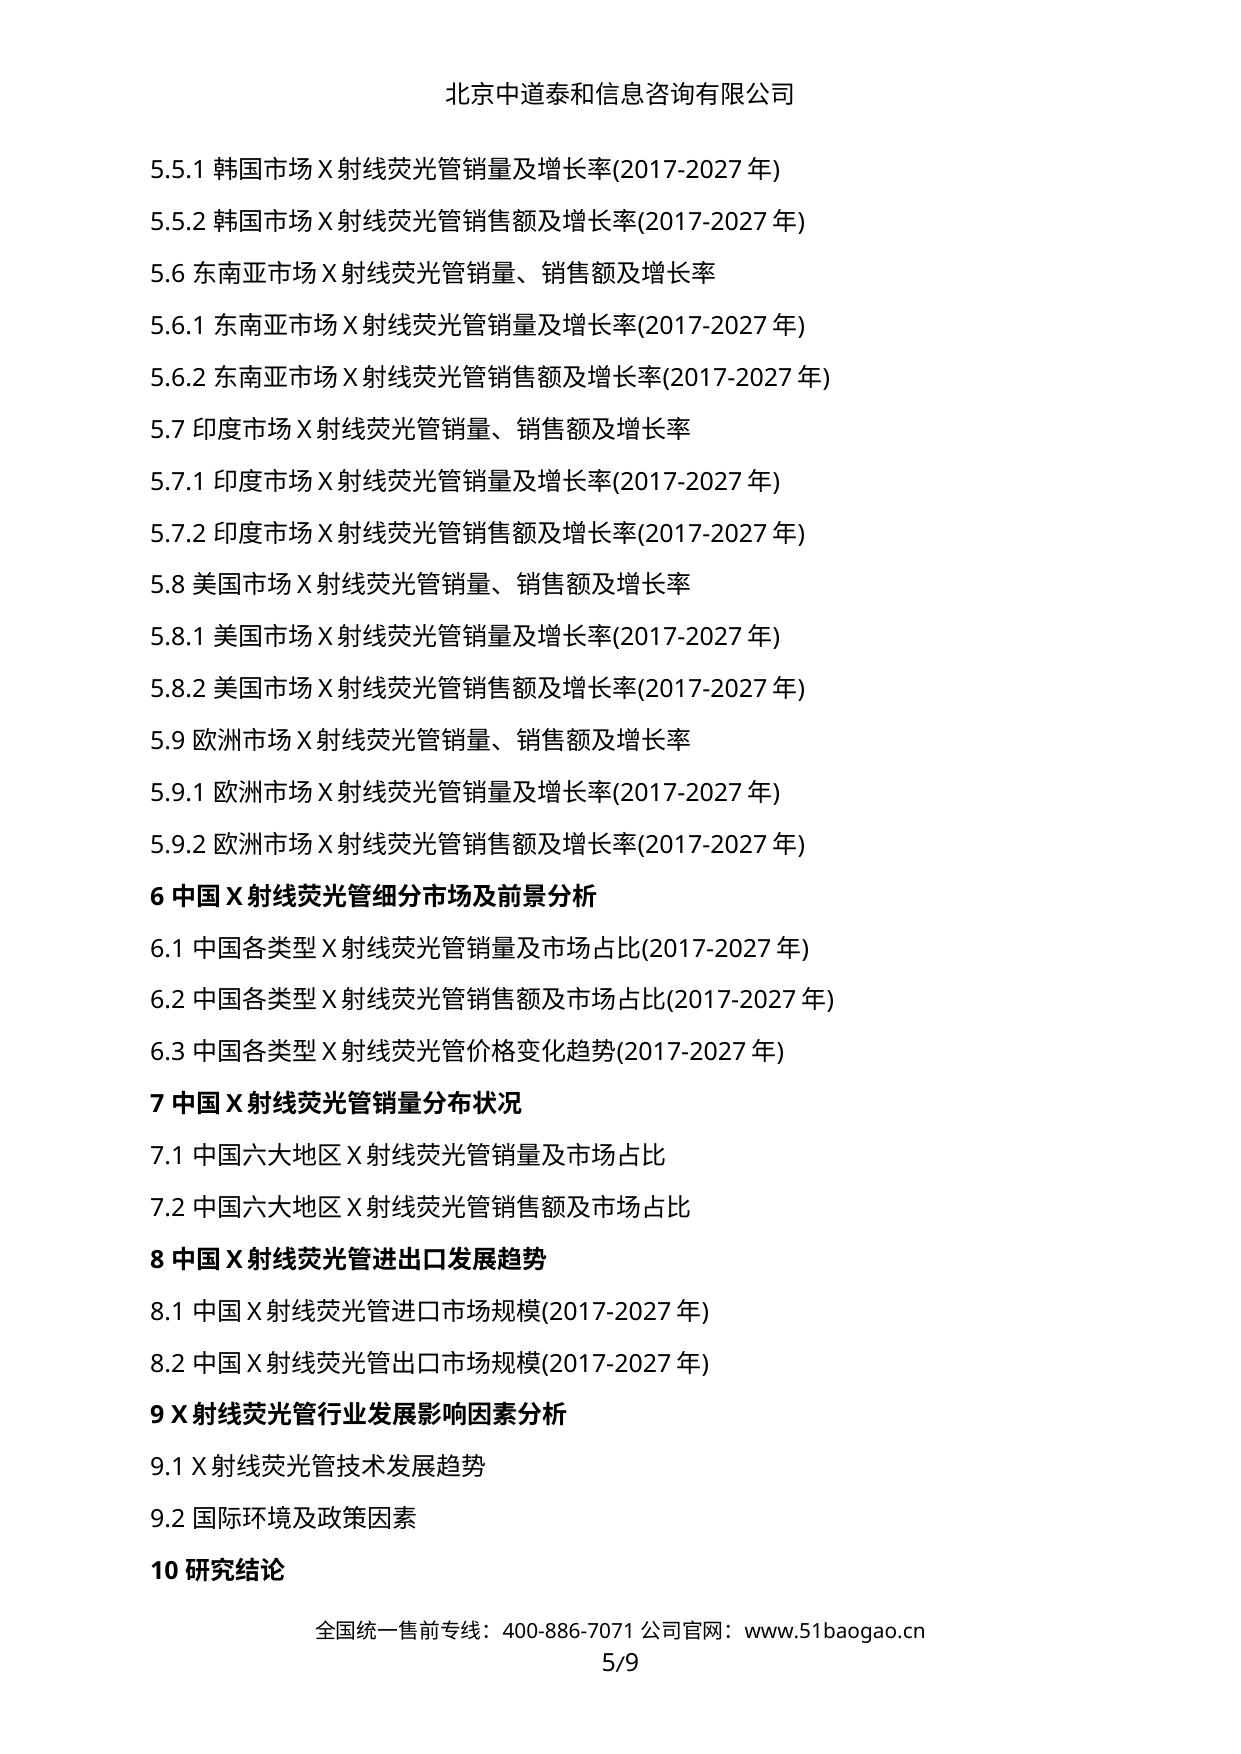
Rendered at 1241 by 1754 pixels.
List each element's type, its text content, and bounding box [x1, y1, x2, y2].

text 8.1 中国X射线荧光管进口市场规模(2017-2027年) [150, 1291, 1090, 1327]
text 6.3 中国各类型X射线荧光管价格变化趋势(2017-2027年) [150, 1032, 1090, 1068]
text 5.6 东南亚市场X射线荧光管销量、销售额及增长率 [150, 254, 1090, 290]
text 7 中国X射线荧光管销量分布状况 [150, 1084, 1090, 1120]
text 5.7.2 印度市场X射线荧光管销售额及增长率(2017-2027年) [150, 513, 1090, 549]
text 5.8 美国市场X射线荧光管销量、销售额及增长率 [150, 565, 1090, 601]
text 5.5.2 韩国市场X射线荧光管销售额及增长率(2017-2027年) [150, 202, 1090, 238]
text 5.5.1 韩国市场X射线荧光管销量及增长率(2017-2027年) [150, 150, 1090, 186]
text 10 研究结论 [150, 1551, 1090, 1587]
text 5.9 欧洲市场X射线荧光管销量、销售额及增长率 [150, 721, 1090, 757]
text 8 中国X射线荧光管进出口发展趋势 [150, 1239, 1090, 1276]
text 5.6.1 东南亚市场X射线荧光管销量及增长率(2017-2027年) [150, 306, 1090, 342]
text 9.2 国际环境及政策因素 [150, 1499, 1090, 1535]
text 5.7 印度市场X射线荧光管销量、销售额及增长率 [150, 409, 1090, 446]
text 6.1 中国各类型X射线荧光管销量及市场占比(2017-2027年) [150, 928, 1090, 964]
text 5.6.2 东南亚市场X射线荧光管销售额及增长率(2017-2027年) [150, 357, 1090, 394]
text 7.1 中国六大地区X射线荧光管销量及市场占比 [150, 1136, 1090, 1172]
text 9 X射线荧光管行业发展影响因素分析 [150, 1395, 1090, 1431]
text 5.7.1 印度市场X射线荧光管销量及增长率(2017-2027年) [150, 461, 1090, 497]
text 5.9.2 欧洲市场X射线荧光管销售额及增长率(2017-2027年) [150, 824, 1090, 861]
text 6 中国X射线荧光管细分市场及前景分析 [150, 876, 1090, 912]
text 5.8.2 美国市场X射线荧光管销售额及增长率(2017-2027年) [150, 669, 1090, 705]
text 7.2 中国六大地区X射线荧光管销售额及市场占比 [150, 1187, 1090, 1224]
text 8.2 中国X射线荧光管出口市场规模(2017-2027年) [150, 1343, 1090, 1379]
text 9.1 X射线荧光管技术发展趋势 [150, 1447, 1090, 1483]
text 5.8.1 美国市场X射线荧光管销量及增长率(2017-2027年) [150, 617, 1090, 653]
text 5.9.1 欧洲市场X射线荧光管销量及增长率(2017-2027年) [150, 772, 1090, 809]
text 6.2 中国各类型X射线荧光管销售额及市场占比(2017-2027年) [150, 980, 1090, 1016]
